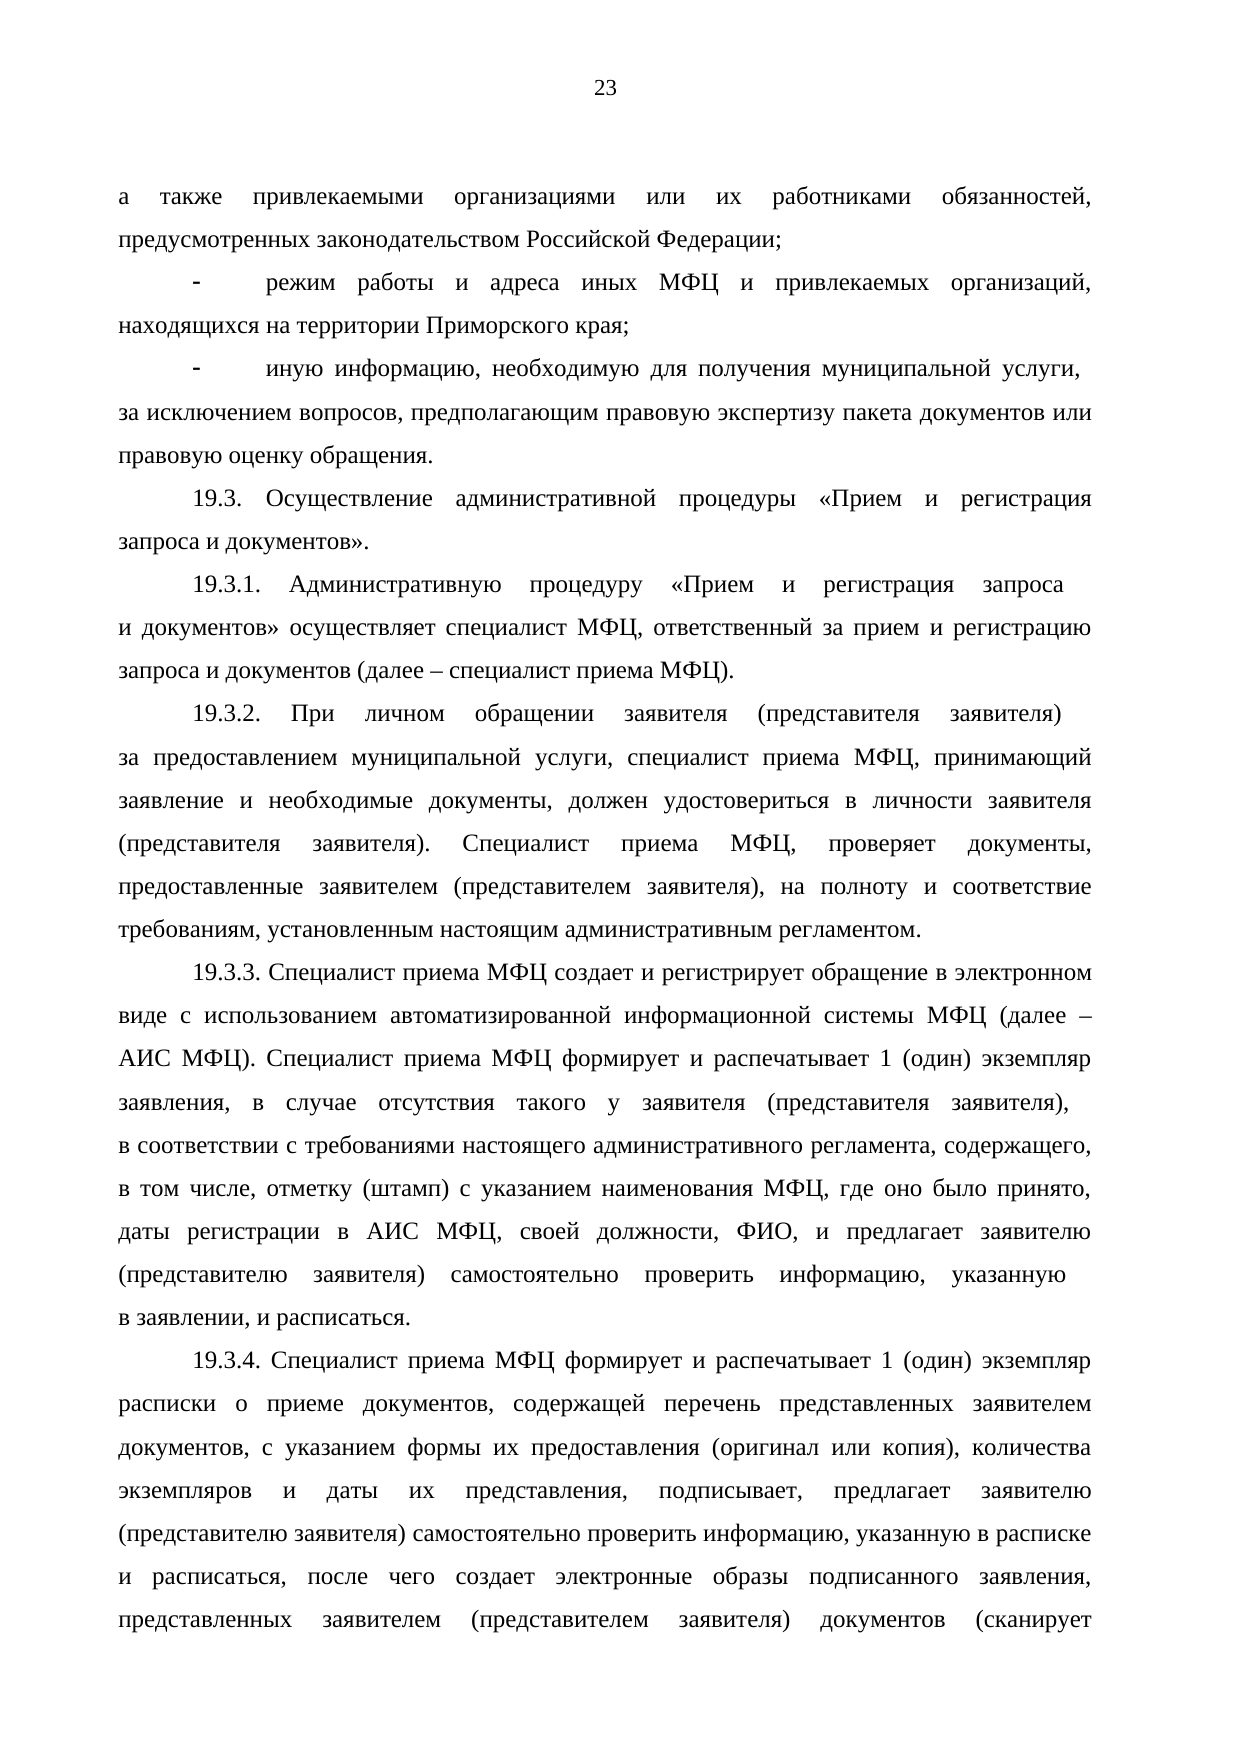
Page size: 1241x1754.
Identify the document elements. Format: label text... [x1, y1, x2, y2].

list режим работы и адреса иных МФЦ и привлекаемых организаций, находящихся на территории Приморского края; [118, 267, 1092, 339]
text 19.3.3. Специалист приема МФЦ создает и регистрирует обращение в электронном виде с использованием автоматизированной информационной системы МФЦ (далее – АИС МФЦ). Специалист приема МФЦ формирует и распечатывает 1 (один) экземпляр заявления, в случае отсутствия такого у заявителя (представителя заявителя), в соответствии с требованиями настоящего административного регламента, содержащего, в том числе, отметку (штамп) с указанием наименования МФЦ, где оно было принято, даты регистрации в АИС МФЦ, своей должности, ФИО, и предлагает заявителю (представителю заявителя) самостоятельно проверить информацию, указанную в заявлении, и расписаться. [118, 957, 1092, 1331]
list иную информацию, необходимую для получения муниципальной услуги, за исключением вопросов, предполагающим правовую экспертизу пакета документов или правовую оценку обращения. [118, 353, 1092, 468]
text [118, 1345, 1092, 1633]
text 19.3.2. При личном обращении заявителя (представителя заявителя) за предоставлением муниципальной услуги, специалист приема МФЦ, принимающий заявление и необходимые документы, должен удостовериться в личности заявителя (представителя заявителя). Специалист приема МФЦ, проверяет документы, предоставленные заявителем (представителем заявителя), на полноту и соответствие требованиям, установленным настоящим административным регламентом. [118, 698, 1092, 943]
list Осуществление административной процедуры «Прием и регистрация запроса и документов». [118, 483, 1092, 555]
text 19.3.1. Административную процедуру «Прием и регистрация запроса и документов» осуществляет специалист МФЦ, ответственный за прием и регистрацию запроса и документов (далее – специалист приема МФЦ). [118, 569, 1092, 684]
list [118, 181, 1092, 253]
